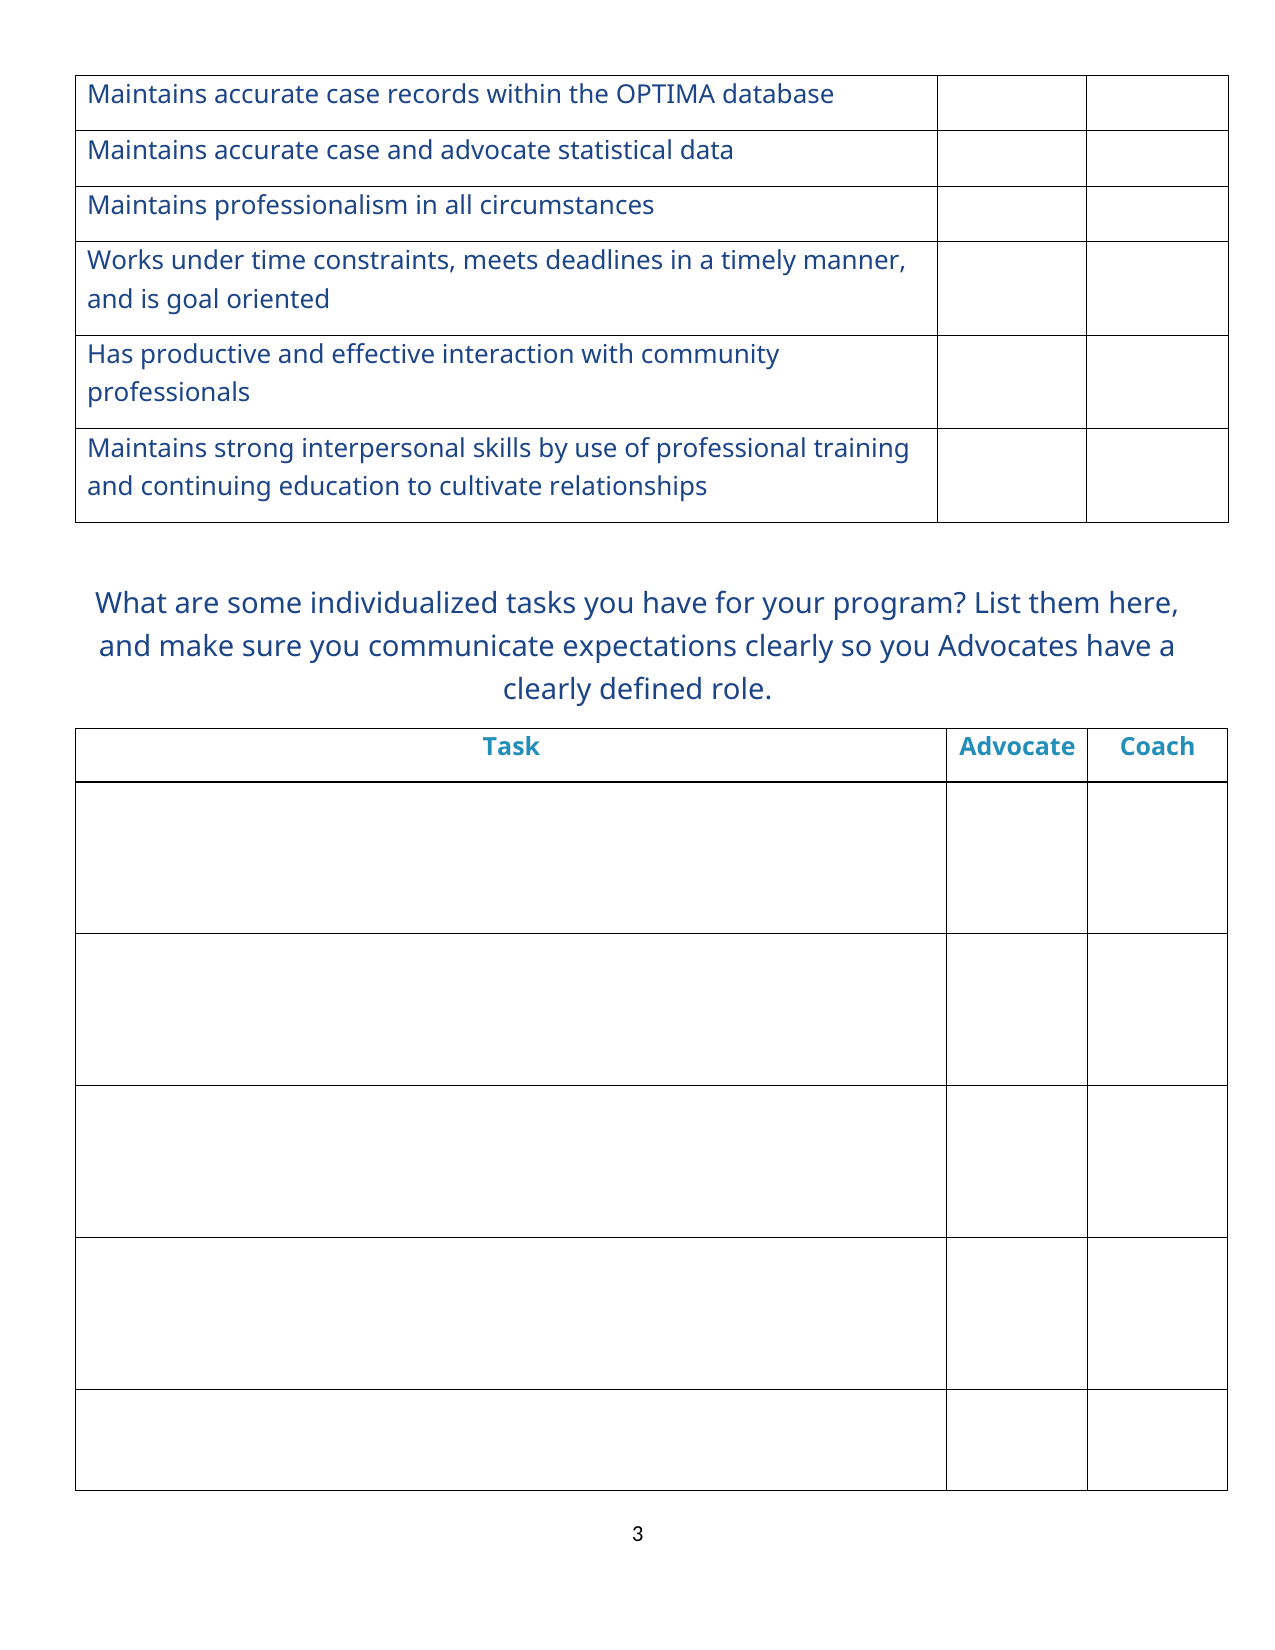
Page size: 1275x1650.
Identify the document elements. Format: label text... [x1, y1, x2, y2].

table_header Coach [1088, 729, 1227, 781]
table_cell [1088, 783, 1227, 933]
table_cell [938, 187, 1086, 241]
table_cell [1088, 1238, 1227, 1389]
table_cell [1087, 131, 1228, 186]
text What are some individualized tasks you have for your program? List them here, and make sure you communicate expectations clearly so you Advocates have a clearly defined role. [75, 582, 1200, 708]
table_cell Works under time constraints, meets deadlines in a timely manner, and is goal oriented [76, 242, 937, 334]
table_cell [1088, 1390, 1227, 1490]
table_cell [76, 783, 946, 933]
table_cell [947, 1390, 1087, 1490]
table_cell Maintains accurate case records within the OPTIMA database [76, 76, 937, 130]
table_cell [1087, 242, 1228, 334]
table_cell Maintains strong interpersonal skills by use of professional training and continuing education to cultivate relationships [76, 429, 937, 522]
table_cell [1088, 1086, 1227, 1237]
table_header Advocate [947, 729, 1087, 781]
table_cell [76, 1238, 946, 1389]
table_cell Maintains professionalism in all circumstances [76, 187, 937, 241]
table_cell [1087, 187, 1228, 241]
table_cell [938, 336, 1086, 428]
table_cell [947, 934, 1087, 1085]
table_header Task [76, 729, 946, 781]
table_cell [76, 1390, 946, 1490]
table_cell [1088, 934, 1227, 1085]
table_cell [947, 1086, 1087, 1237]
table_cell [938, 76, 1086, 130]
table_cell [947, 783, 1087, 933]
table_cell [1087, 429, 1228, 522]
table_cell Has productive and effective interaction with community professionals [76, 336, 937, 428]
table_cell [76, 934, 946, 1085]
table_cell [938, 131, 1086, 186]
table_cell [938, 242, 1086, 334]
table_cell [938, 429, 1086, 522]
table_cell [947, 1238, 1087, 1389]
table_cell Maintains accurate case and advocate statistical data [76, 131, 937, 186]
table_cell [1087, 336, 1228, 428]
table_cell [1087, 76, 1228, 130]
table_cell [76, 1086, 946, 1237]
